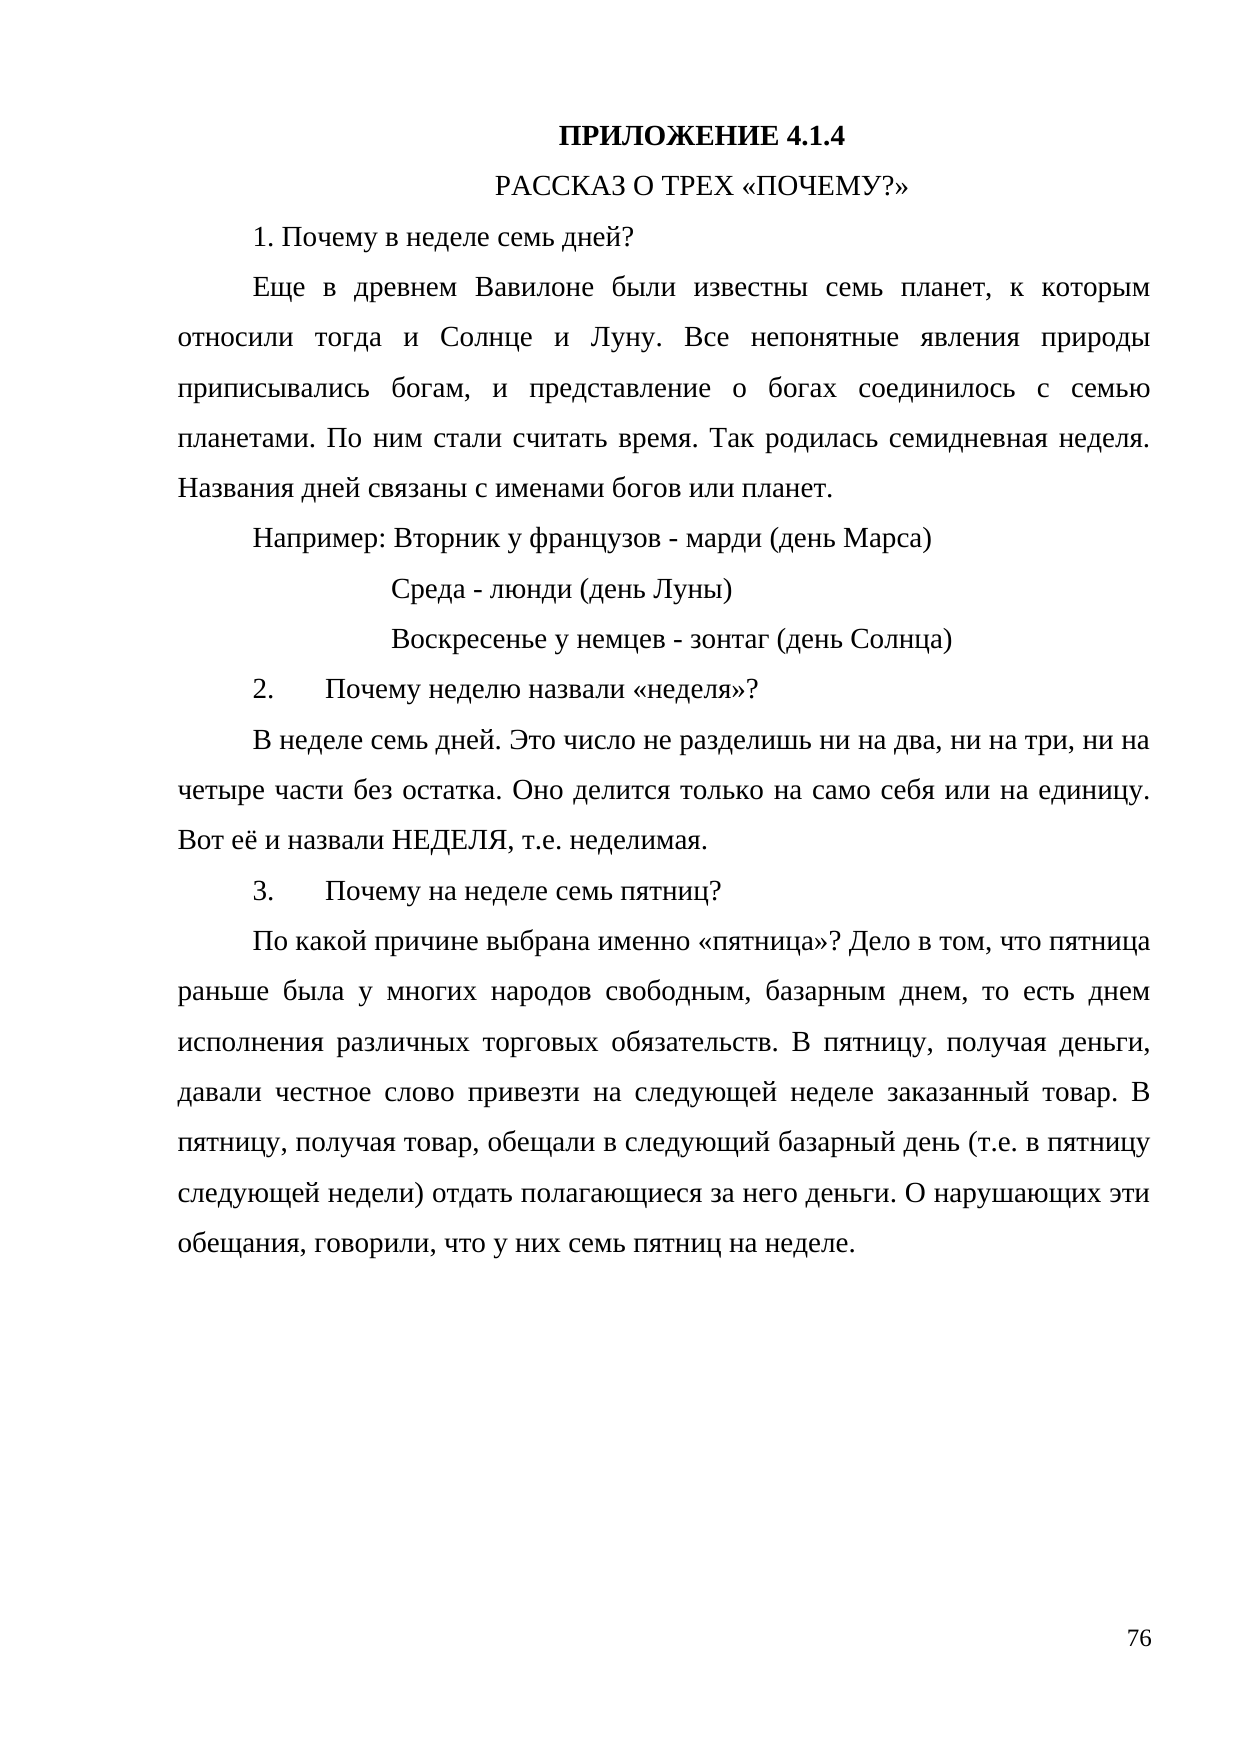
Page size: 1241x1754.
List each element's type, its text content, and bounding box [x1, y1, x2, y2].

text Например: Вторник у французов - марди (день Марса) [177, 521, 1152, 554]
text По какой причине выбрана именно «пятница»? Дело в том, что пятница раньше была у многих народов свободным, базарным днем, то есть днем исполнения различных торговых обязательств. В пятницу, получая деньги, давали честное слово привезти на следующей неделе заказанный товар. В пятницу, получая товар, обещали в следующий базарный день (т.е. в пятницу следующей недели) отдать полагающиеся за него деньги. О нарушающих эти обещания, говорили, что у них семь пятниц на неделе. [177, 923, 1152, 1258]
text В неделе семь дней. Это число не разделишь ни на два, ни на три, ни на четыре части без остатка. Оно делится только на само себя или на единицу. Вот её и назвали НЕДЕЛЯ, т.е. неделимая. [177, 722, 1152, 856]
text ПРИЛОЖЕНИЕ 4.1.4 [177, 118, 1152, 152]
text РАССКАЗ О ТРЕХ «ПОЧЕМУ?» [177, 168, 1152, 202]
text Еще в древнем Вавилоне были известны семь планет, к которым относили тогда и Солнце и Луну. Все непонятные явления природы приписывались богам, и представление о богах соединилось с семью планетами. По ним стали считать время. Так родилась семидневная неделя. Названия дней связаны с именами богов или планет. [177, 269, 1152, 504]
text 1. Почему в неделе семь дней? [177, 219, 1152, 252]
text Воскресенье у немцев - зонтаг (день Солнца) [177, 621, 1152, 655]
text 3. Почему на неделе семь пятниц? [177, 873, 1152, 906]
text Среда - люнди (день Луны) [177, 571, 1152, 604]
text 2. Почему неделю назвали «неделя»? [177, 672, 1152, 705]
